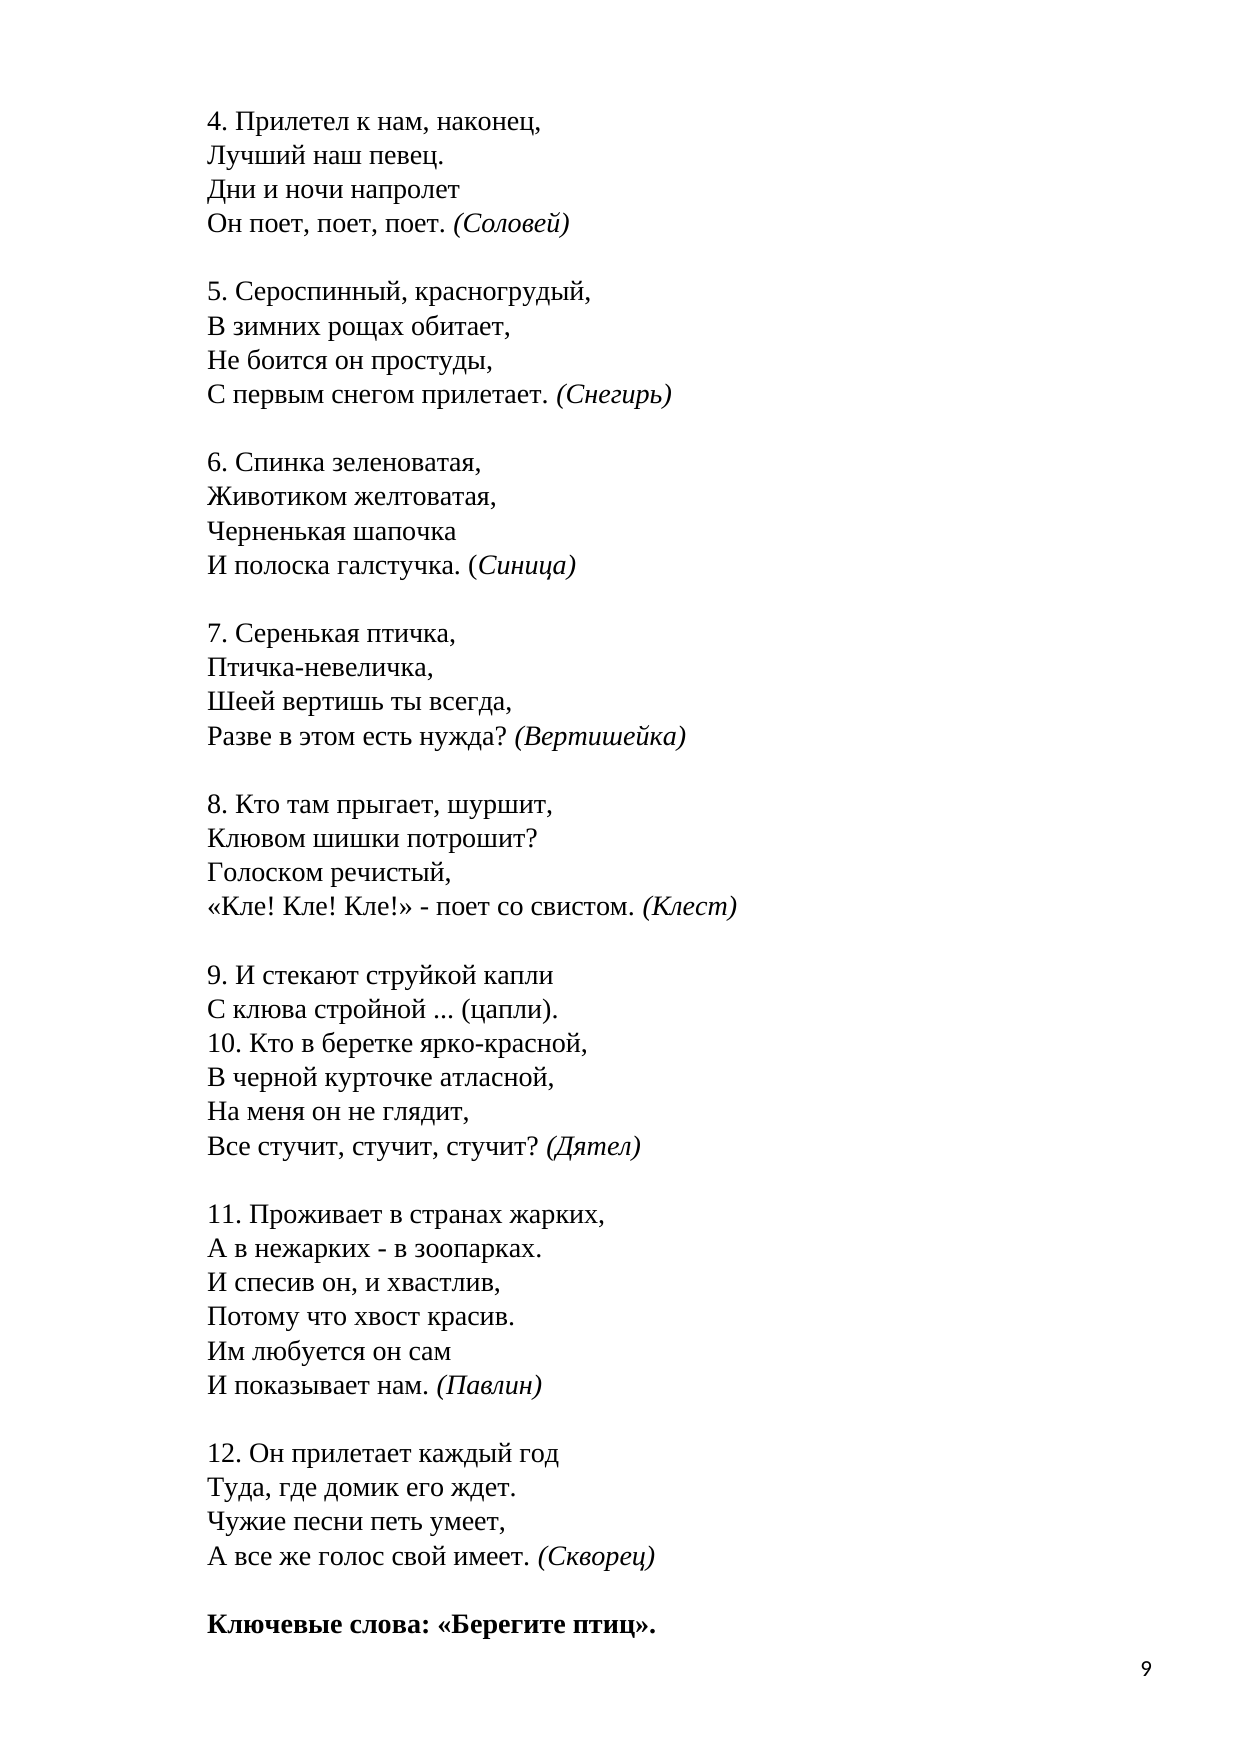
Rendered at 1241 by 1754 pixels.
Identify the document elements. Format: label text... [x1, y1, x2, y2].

text 6. Спинка зеленоватая, [118, 443, 1152, 478]
text Потому что хвост красив. [118, 1298, 1152, 1332]
text Голоском речистый, [118, 853, 1152, 888]
text 7. Серенькая птичка, [118, 614, 1152, 648]
text Им любуется он сам [118, 1332, 1152, 1366]
text Туда, где домик его ждет. [118, 1468, 1152, 1503]
text Черненькая шапочка [118, 512, 1152, 546]
text Лучший наш певец. [118, 136, 1152, 170]
text 12. Он прилетает каждый год [118, 1434, 1152, 1468]
text 11. Проживает в странах жарких, [118, 1195, 1152, 1229]
text Дни и ночи напролет [118, 170, 1152, 204]
text Все стучит, стучит, стучит? (Дятел) [118, 1127, 1152, 1161]
text 8. Кто там прыгает, шуршит, [118, 785, 1152, 819]
text «Кле! Кле! Кле!» - поет со свистом. (Клест) [118, 888, 1152, 922]
text С клюва стройной ... (цапли). [118, 990, 1152, 1024]
text Животиком желтоватая, [118, 478, 1152, 512]
text Шеей вертишь ты всегда, [118, 683, 1152, 717]
text Ключевые слова: «Берегите птиц». [118, 1605, 1152, 1639]
text В черной курточке атласной, [118, 1058, 1152, 1093]
text Не боится он простуды, [118, 341, 1152, 375]
text 10. Кто в беретке ярко-красной, [118, 1024, 1152, 1058]
text А в нежарких - в зоопарках. [118, 1229, 1152, 1263]
text 5. Сероспинный, красногрудый, [118, 273, 1152, 307]
text Он поет, поет, поет. (Соловей) [118, 204, 1152, 238]
text И показывает нам. (Павлин) [118, 1366, 1152, 1400]
text А все же голос свой имеет. (Скворец) [118, 1537, 1152, 1571]
text С первым снегом прилетает. (Снегирь) [118, 375, 1152, 409]
text И спесив он, и хвастлив, [118, 1263, 1152, 1298]
text В зимних рощах обитает, [118, 307, 1152, 341]
text Чужие песни петь умеет, [118, 1503, 1152, 1537]
text 4. Прилетел к нам, наконец, [118, 102, 1152, 136]
text Разве в этом есть нужда? (Вертишейка) [118, 717, 1152, 751]
text Клювом шишки потрошит? [118, 819, 1152, 853]
text 9. И стекают струйкой капли [118, 956, 1152, 990]
text На меня он не глядит, [118, 1093, 1152, 1127]
text Птичка-невеличка, [118, 648, 1152, 683]
text И полоска галстучка. (Синица) [118, 546, 1152, 580]
